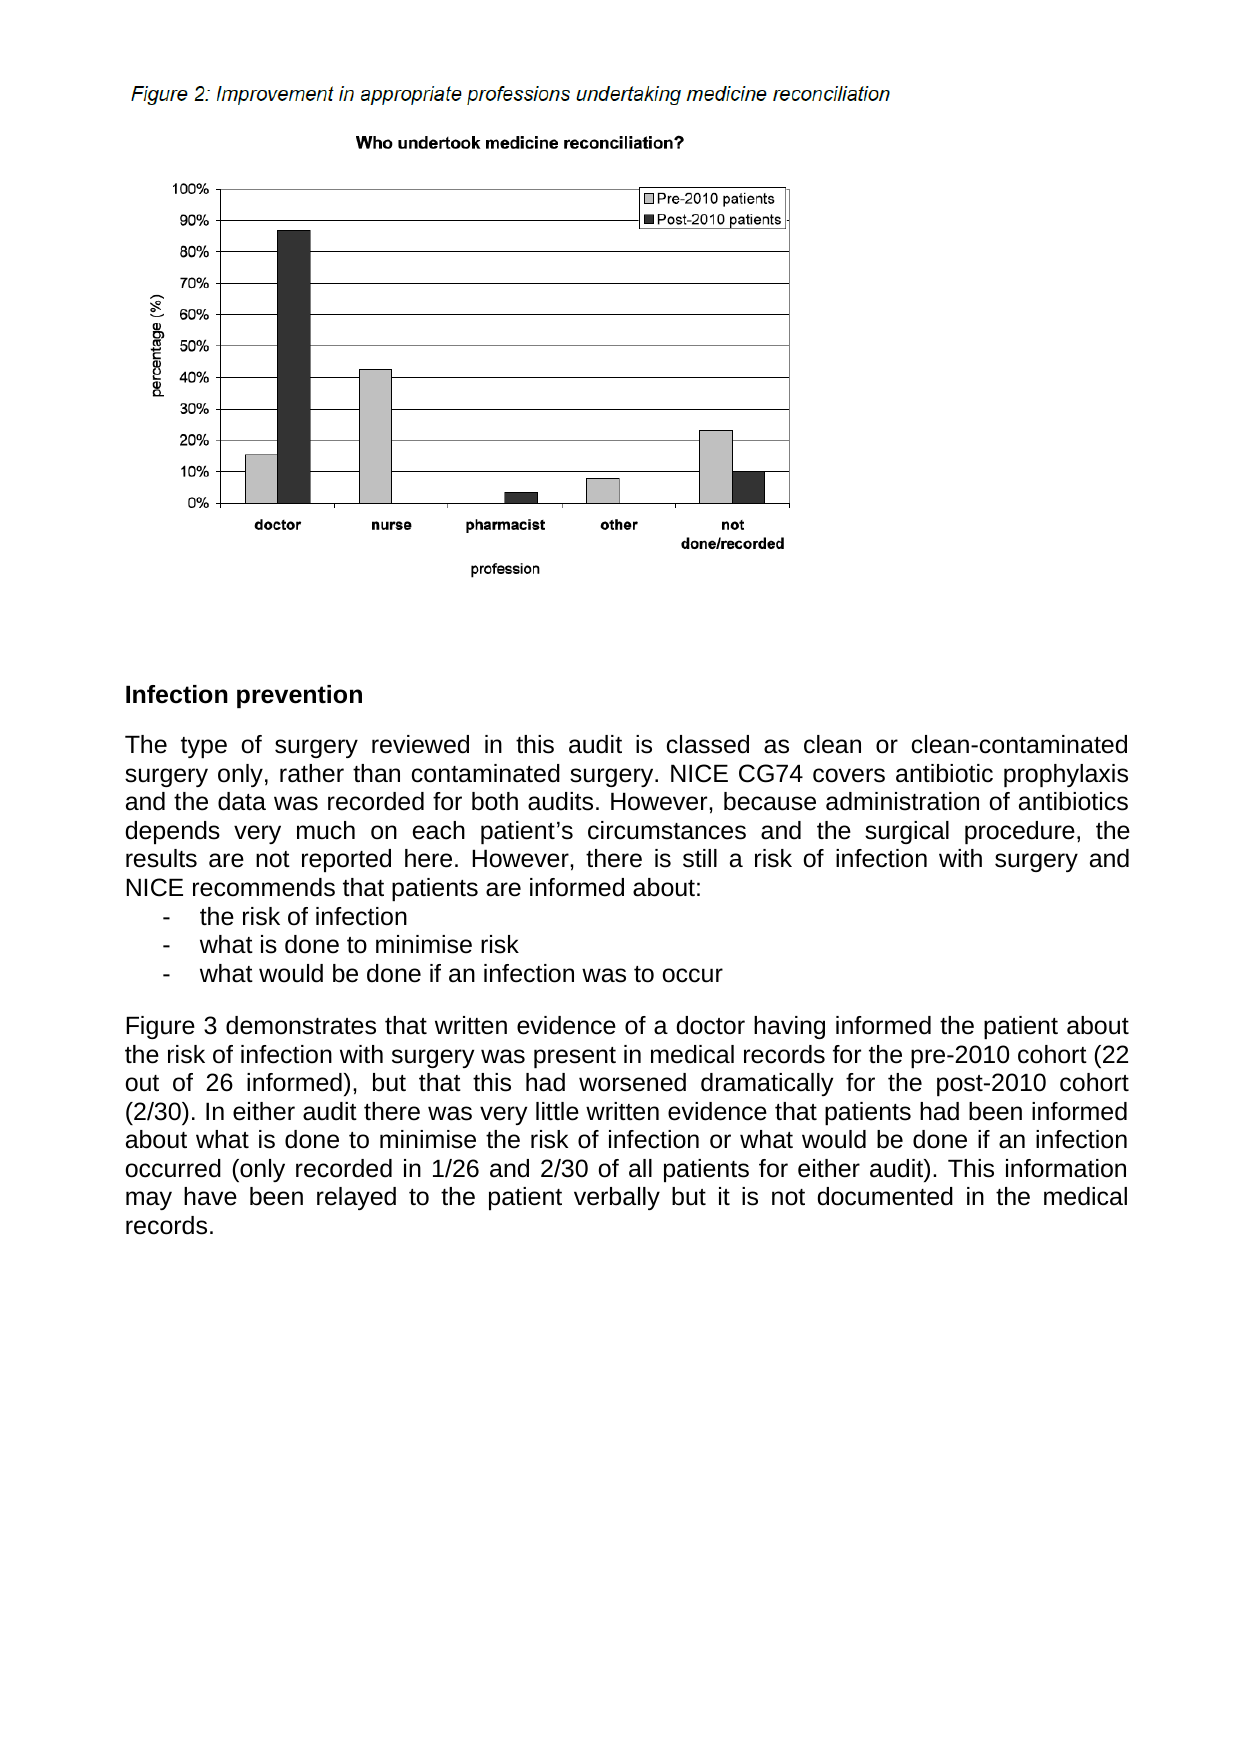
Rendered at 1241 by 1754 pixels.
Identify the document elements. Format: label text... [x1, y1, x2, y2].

text Figure 3 demonstrates that written evidence of a doctor having informed the patient about the risk of infection with surgery was present in medical records for the pre-2010 cohort (22 out of 26 informed), but that this had worsened dramatically for the post-2010 cohort (2/30). In either audit there was very little written evidence that patients had been informed about what is done to minimise the risk of infection or what would be done if an infection occurred (only recorded in 1/26 and 2/30 of all patients for either audit). This information may have been relayed to the patient verbally but it is not documented in the medical records. [124, 1012, 1131, 1240]
list the risk of infection [162, 902, 1131, 931]
text Infection prevention [124, 680, 1131, 708]
text The type of surgery reviewed in this audit is classed as clean or clean-contaminated surgery only, rather than contaminated surgery. NICE CG74 covers antibiotic prophylaxis and the data was recorded for both audits. However, because administration of antibiotics depends very much on each patient’s circumstances and the surgical procedure, the results are not reported here. However, there is still a risk of infection with surgery and NICE recommends that patients are informed about: [124, 731, 1131, 902]
list what would be done if an infection was to occur [162, 959, 1131, 988]
list what is done to minimise risk [162, 931, 1131, 959]
